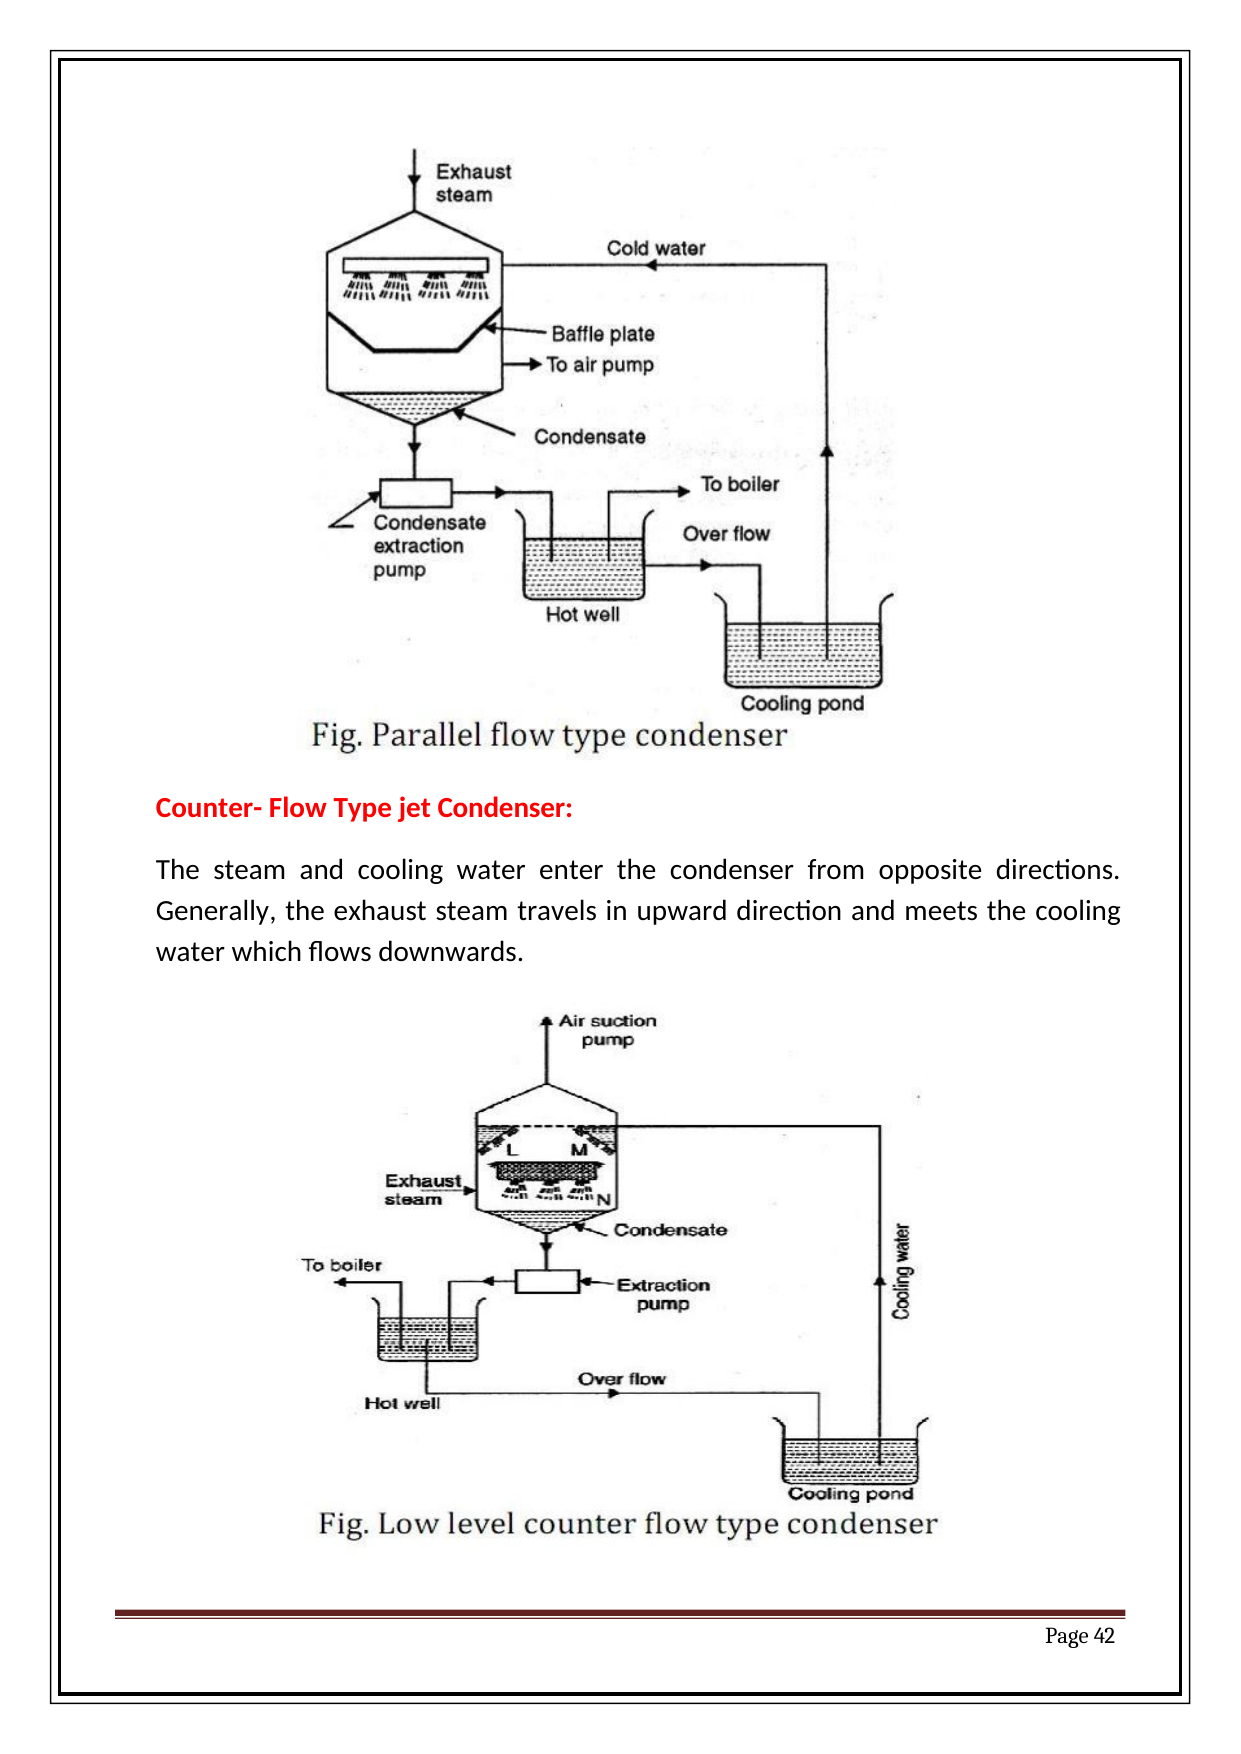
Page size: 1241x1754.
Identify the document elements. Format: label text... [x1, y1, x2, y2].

text The steam and cooling water enter the condenser from opposite directions. Generally, the exhaust steam travels in upward direction and meets the cooling water which flows downwards. [156, 851, 1122, 968]
subtitle Counter- Flow Type jet Condenser: [156, 789, 1178, 824]
picture [296, 147, 899, 764]
picture [295, 1003, 944, 1557]
